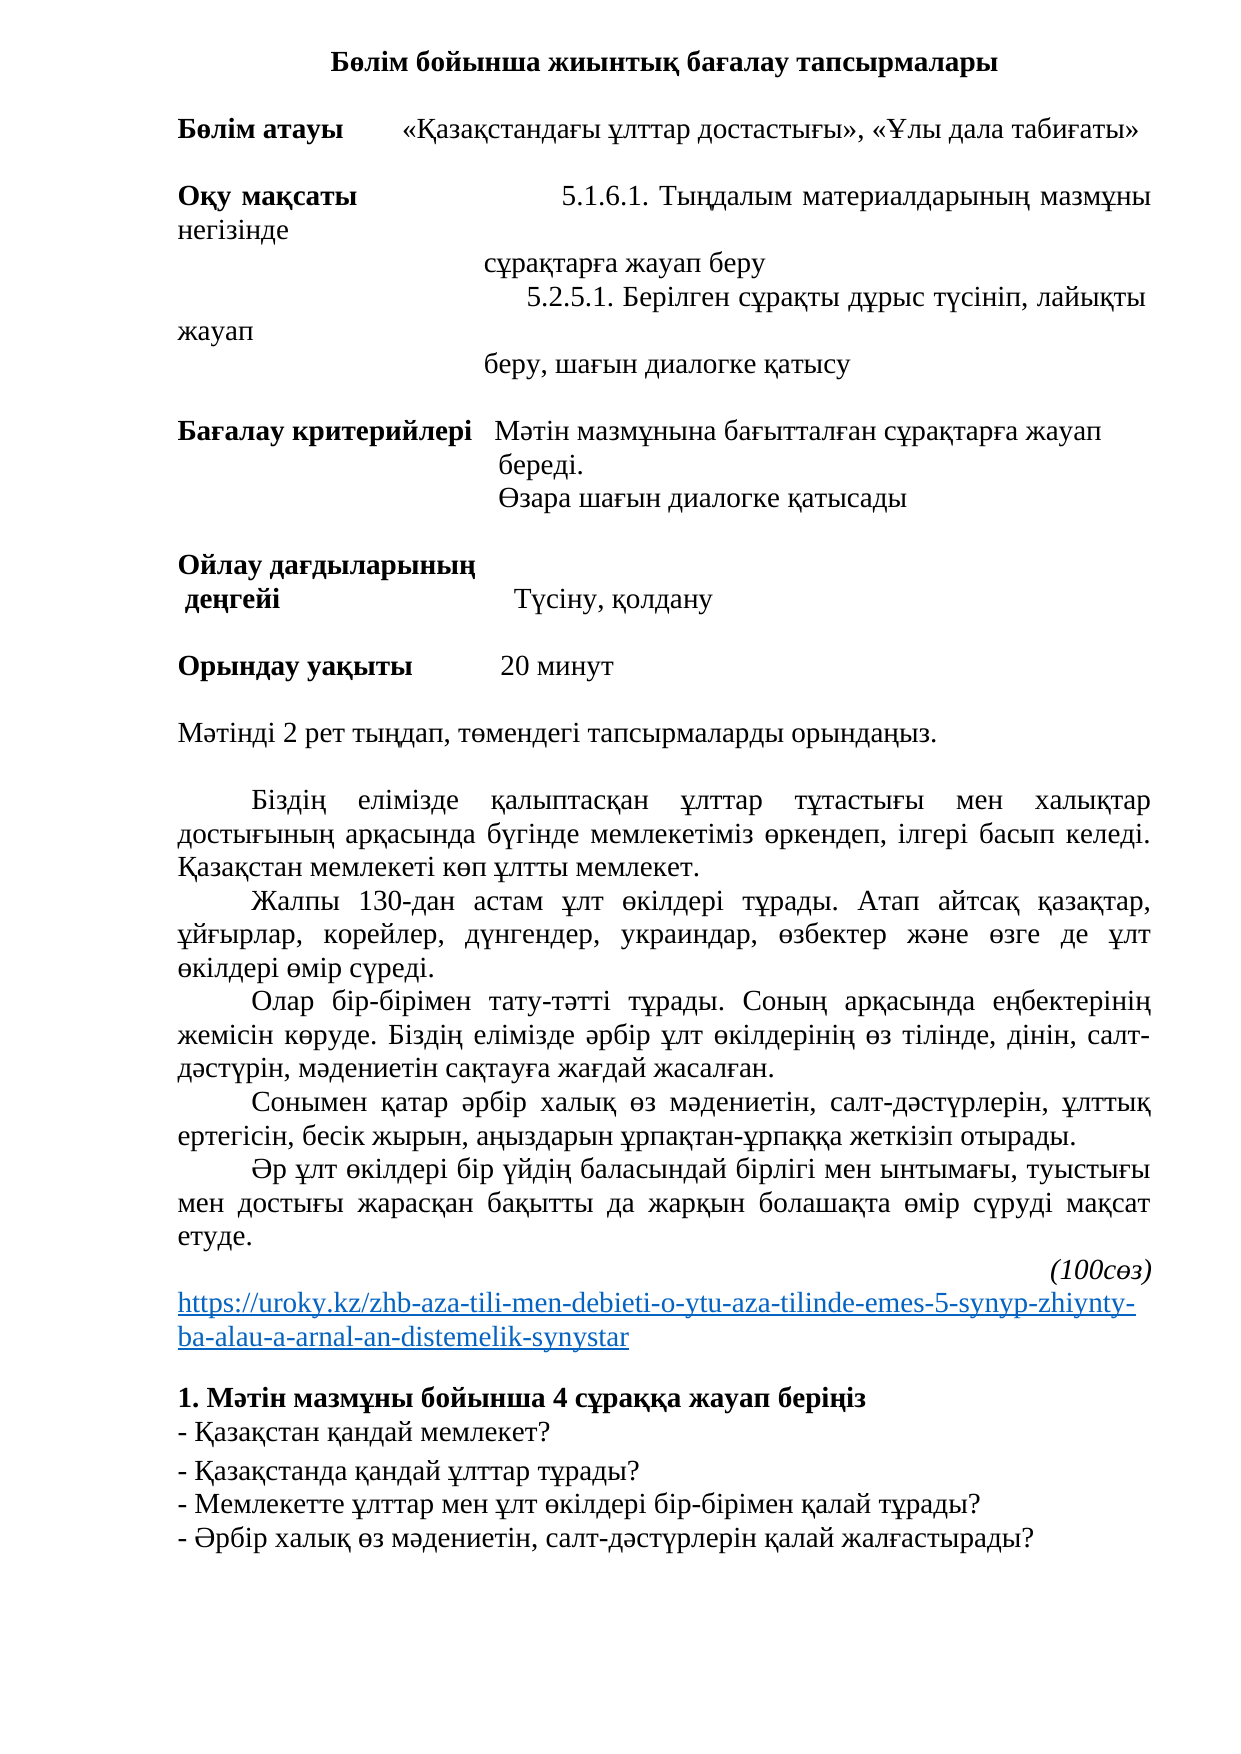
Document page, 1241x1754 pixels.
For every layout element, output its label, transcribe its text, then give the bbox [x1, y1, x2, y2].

text Орындау уақыты 20 минут [177, 648, 1152, 682]
text Бөлім бойынша жиынтық бағалау тапсырмалары [177, 44, 1152, 78]
text Бағалау критерийлері Мәтін мазмұнына бағытталған сұрақтарға жауап [177, 413, 1152, 447]
text Мәтінді 2 рет тыңдап, төмендегі тапсырмаларды орындаңыз. [177, 715, 1152, 749]
text 5.2.5.1. Берілген сұрақты дұрыс түсініп, лайықты жауап [177, 279, 1152, 346]
text Жалпы 130-дан астам ұлт өкілдері тұрады. Атап айтсақ қазақтар, ұйғырлар, корейлер, дүнгендер, украиндар, өзбектер және өзге де ұлт өкілдері өмір сүреді. [177, 883, 1152, 983]
text Оқу мақсаты 5.1.6.1. Тыңдалым материалдарының мазмұны негізінде [177, 178, 1152, 246]
text 1. Мәтін мазмұны бойынша 4 сұраққа жауап беріңіз [177, 1381, 1152, 1414]
text Біздің елімізде қалыптасқан ұлттар тұтастығы мен халықтар достығының арқасында бүгінде мемлекетіміз өркендеп, ілгері басып келеді. Қазақстан мемлекеті көп ұлтты мемлекет. [177, 782, 1152, 883]
text Сонымен қатар әрбір халық өз мәдениетін, салт-дәстүрлерін, ұлттық ертегісін, бесік жырын, аңыздарын ұрпақтан-ұрпаққа жеткізіп отырады. [177, 1084, 1152, 1151]
text береді. [177, 447, 1152, 480]
text беру, шағын диалогке қатысу [177, 346, 1152, 380]
text - Әрбір халық өз мәдениетін, салт-дәстүрлерін қалай жалғастырады? [177, 1520, 1152, 1553]
text Әр ұлт өкілдері бір үйдің баласындай бірлігі мен ынтымағы, туыстығы мен достығы жарасқан бақытты да жарқын болашақта өмір сүруді мақсат етуде. [177, 1151, 1152, 1252]
text деңгейі Түсіну, қолдану [177, 581, 1152, 614]
text Өзара шағын диалогке қатысады [177, 480, 1152, 514]
text https://uroky.kz/zhb-aza-tili-men-debieti-o-ytu-aza-tilinde-emes-5-synyp-zhiynty-ba-alau-a-arnal-an-distemelik-synystar [177, 1285, 1152, 1381]
text Ойлау дағдыларының [177, 547, 1152, 581]
text (100сөз) [177, 1252, 1152, 1285]
text сұрақтарға жауап беру [177, 246, 1152, 279]
text - Қазақстан қандай мемлекет? [177, 1414, 1152, 1448]
text Бөлім атауы «Қазақстандағы ұлттар достастығы», «Ұлы дала табиғаты» [177, 111, 1152, 145]
text - Қазақстанда қандай ұлттар тұрады? [177, 1453, 1152, 1486]
text Олар бір-бірімен тату-тәтті тұрады. Соның арқасында еңбектерінің жемісін көруде. Біздің елімізде әрбір ұлт өкілдерінің өз тілінде, дінін, салт-дәстүрін, мәдениетін сақтауға жағдай жасалған. [177, 983, 1152, 1084]
text - Мемлекетте ұлттар мен ұлт өкілдері бір-бірімен қалай тұрады? [177, 1486, 1152, 1520]
